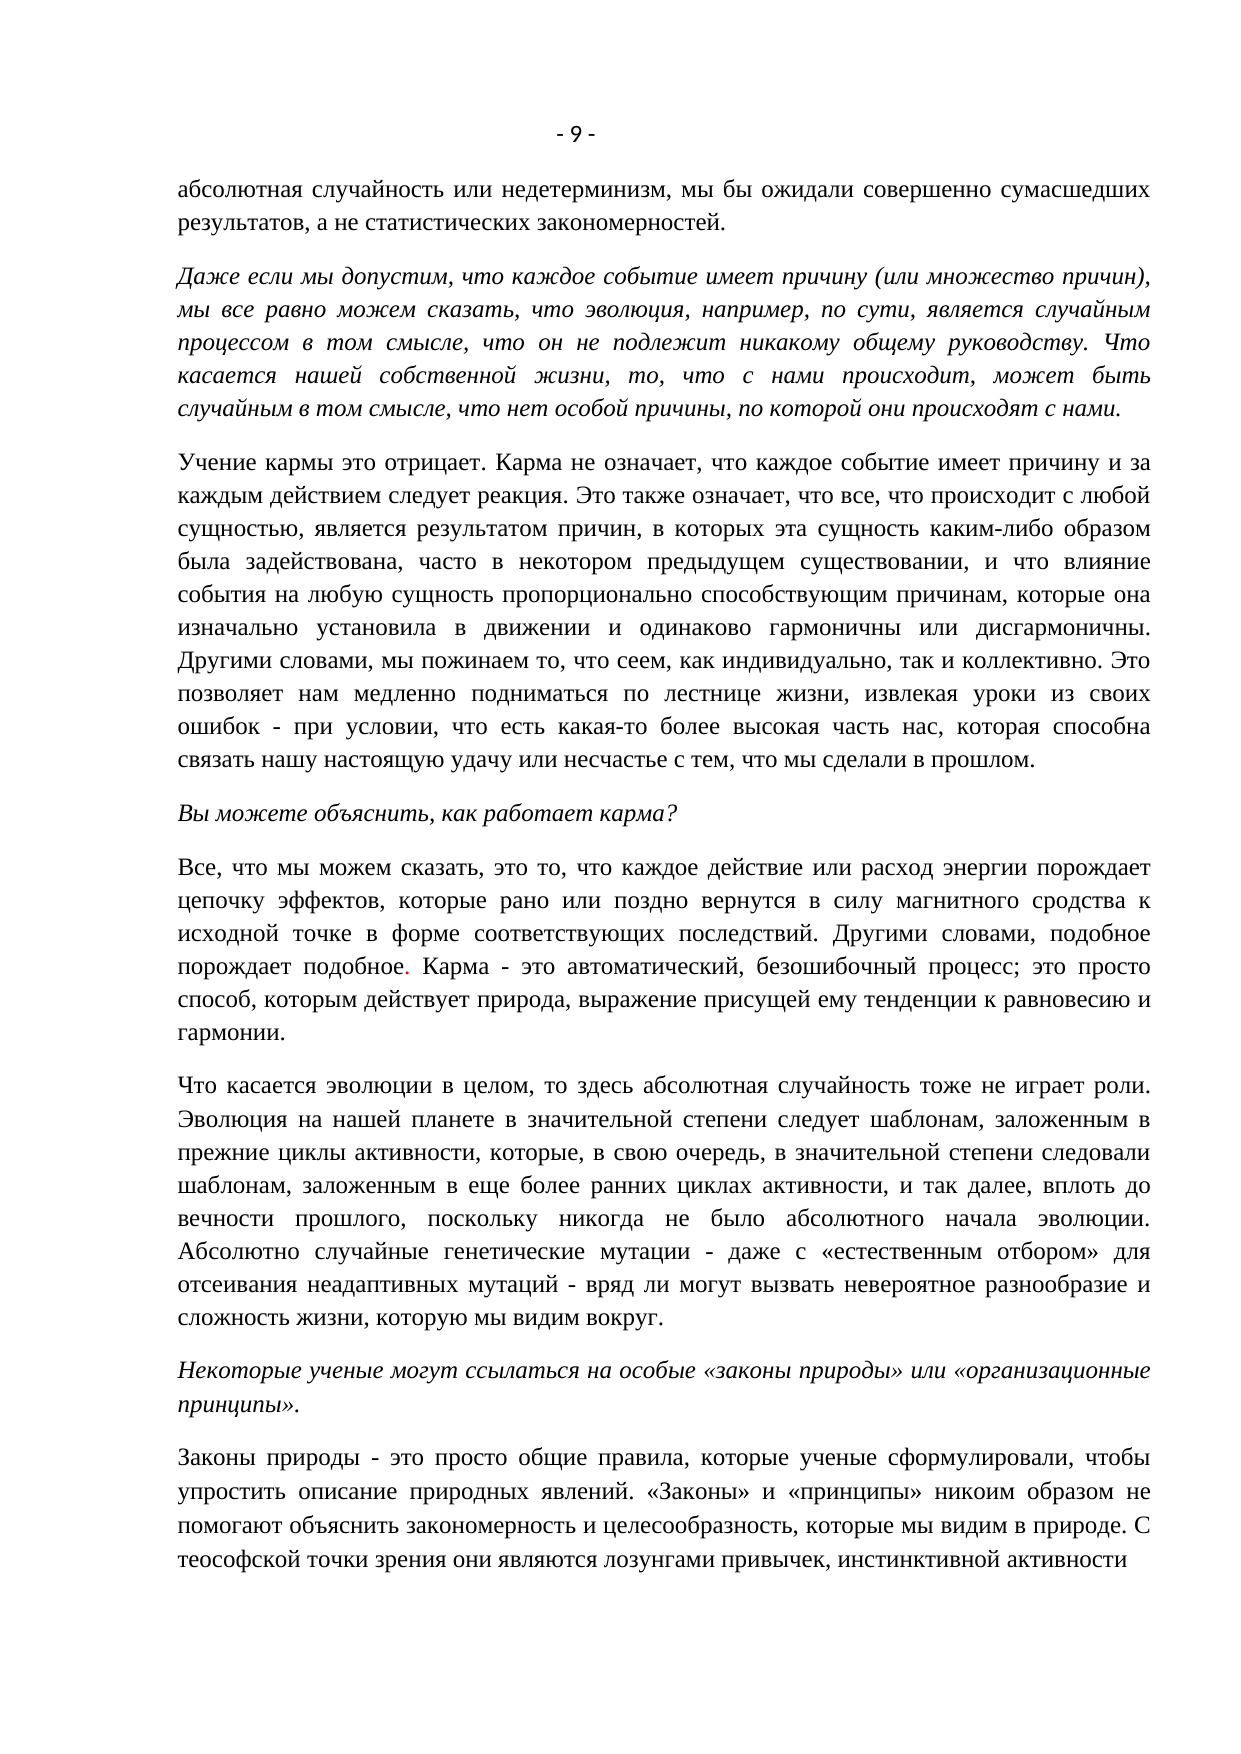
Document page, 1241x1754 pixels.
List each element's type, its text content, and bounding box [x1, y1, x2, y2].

text абсолютная случайность или недетерминизм, мы бы ожидали совершенно сумасшедших результатов, а не статистических закономерностей. [177, 174, 1152, 236]
text Законы природы - это просто общие правила, которые ученые сформулировали, чтобы упростить описание природных явлений. «Законы» и «принципы» никоим образом не помогают объяснить закономерность и целесообразность, которые мы видим в природе. С теософской точки зрения они являются лозунгами привычек, инстинктивной активности [177, 1442, 1152, 1574]
text - 9 - [177, 118, 1152, 149]
text Вы можете объяснить, как работает карма? [177, 798, 1152, 827]
text Даже если мы допустим, что каждое событие имеет причину (или множество причин), мы все равно можем сказать, что эволюция, например, по сути, является случайным процессом в том смысле, что он не подлежит никакому общему руководству. Что касается нашей собственной жизни, то, что с нами происходит, может быть случайным в том смысле, что нет особой причины, по которой они происходят с нами. [177, 261, 1152, 422]
text Что касается эволюции в целом, то здесь абсолютная случайность тоже не играет роли. Эволюция на нашей планете в значительной степени следует шаблонам, заложенным в прежние циклы активности, которые, в свою очередь, в значительной степени следовали шаблонам, заложенным в еще более ранних циклах активности, и так далее, вплоть до вечности прошлого, поскольку никогда не было абсолютного начала эволюции. Абсолютно случайные генетические мутации - даже с «естественным отбором» для отсеивания неадаптивных мутаций - вряд ли могут вызвать невероятное разнообразие и сложность жизни, которую мы видим вокруг. [177, 1071, 1152, 1331]
text Все, что мы можем сказать, это то, что каждое действие или расход энергии порождает цепочку эффектов, которые рано или поздно вернутся в силу магнитного сродства к исходной точке в форме соответствующих последствий. Другими словами, подобное порождает подобное. Карма - это автоматический, безошибочный процесс; это просто способ, которым действует природа, выражение присущей ему тенденции к равновесию и гармонии. [177, 852, 1152, 1046]
text Некоторые ученые могут ссылаться на особые «законы природы» или «организационные принципы». [177, 1356, 1152, 1417]
text Учение кармы это отрицает. Карма не означает, что каждое событие имеет причину и за каждым действием следует реакция. Это также означает, что все, что происходит с любой сущностью, является результатом причин, в которых эта сущность каким-либо образом была задействована, часто в некотором предыдущем существовании, и что влияние события на любую сущность пропорционально способствующим причинам, которые она изначально установила в движении и одинаково гармоничны или дисгармоничны. Другими словами, мы пожинаем то, что сеем, как индивидуально, так и коллективно. Это позволяет нам медленно подниматься по лестнице жизни, извлекая уроки из своих ошибок - при условии, что есть какая-то более высокая часть нас, которая способна связать нашу настоящую удачу или несчастье с тем, что мы сделали в прошлом. [177, 447, 1152, 773]
